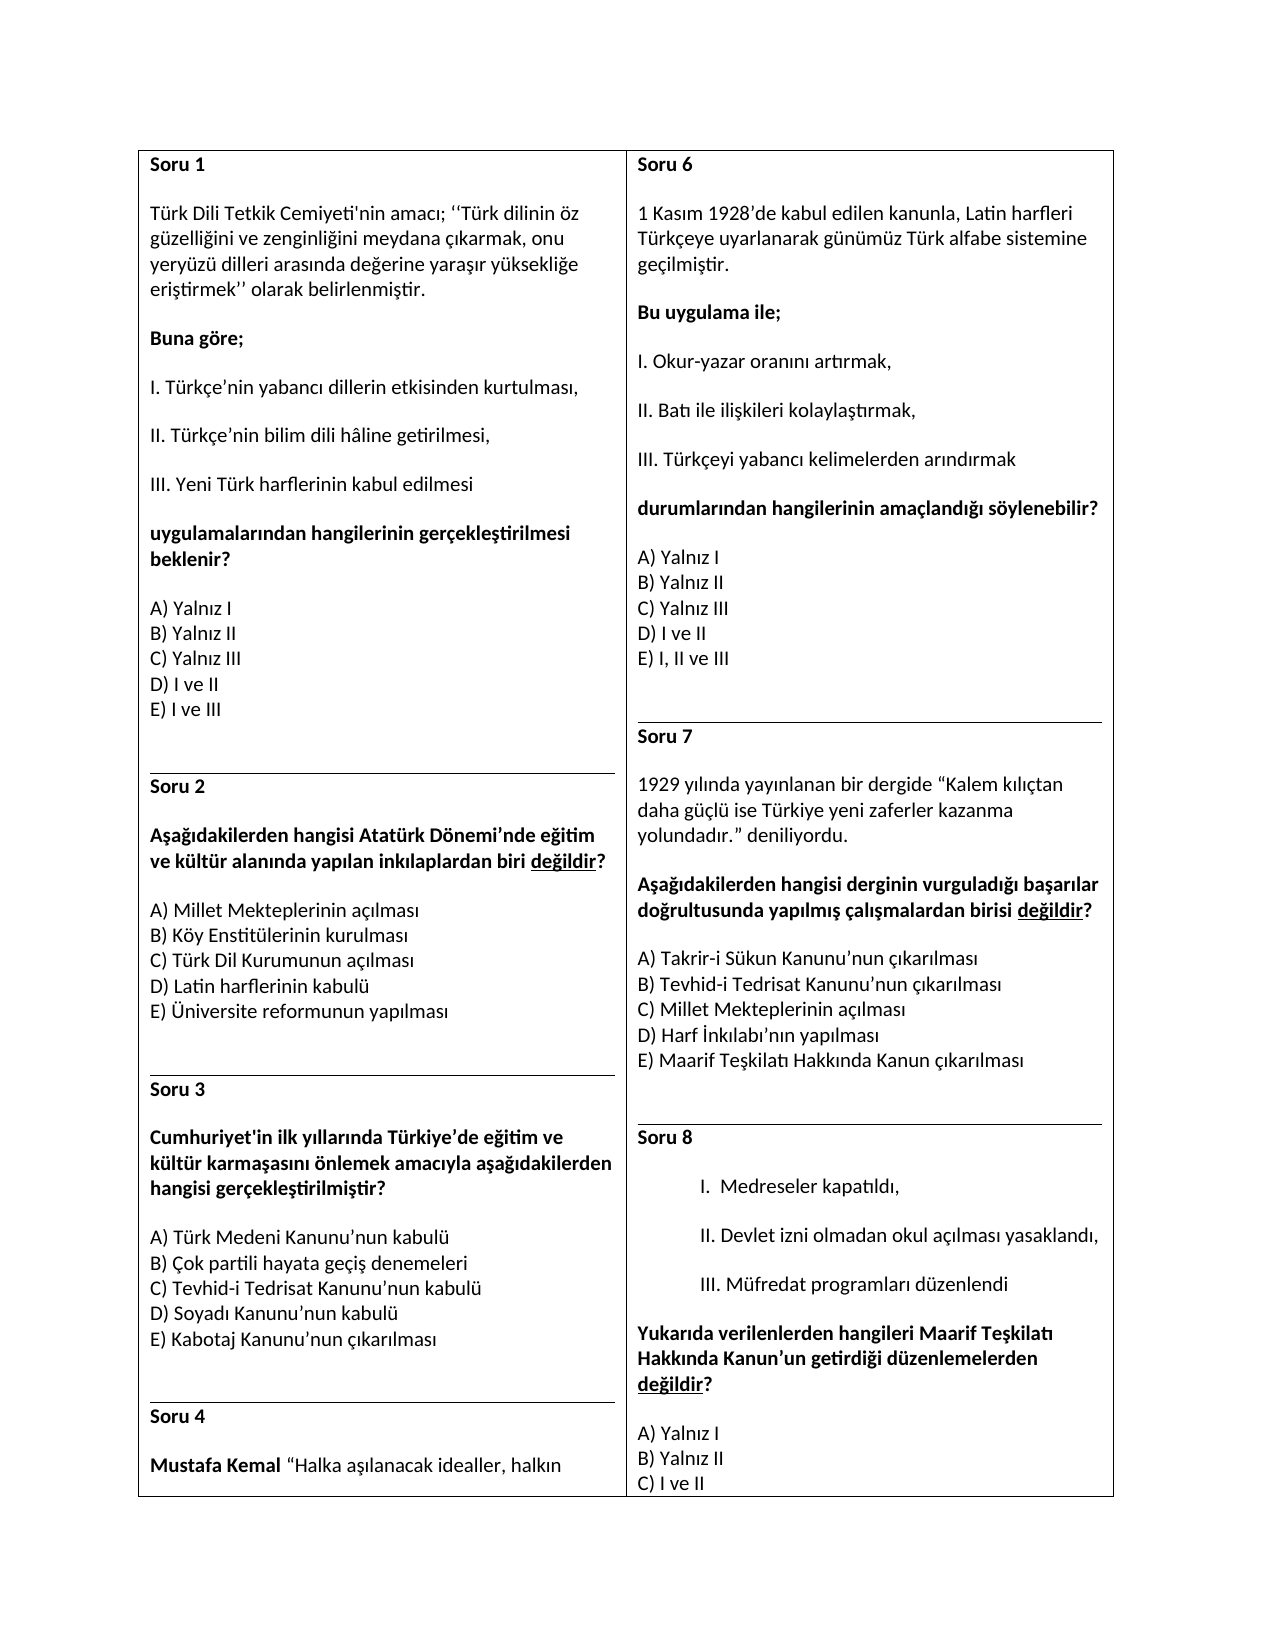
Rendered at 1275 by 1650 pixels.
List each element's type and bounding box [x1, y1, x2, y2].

table_header [139, 151, 626, 1496]
table_header [627, 151, 1113, 1496]
